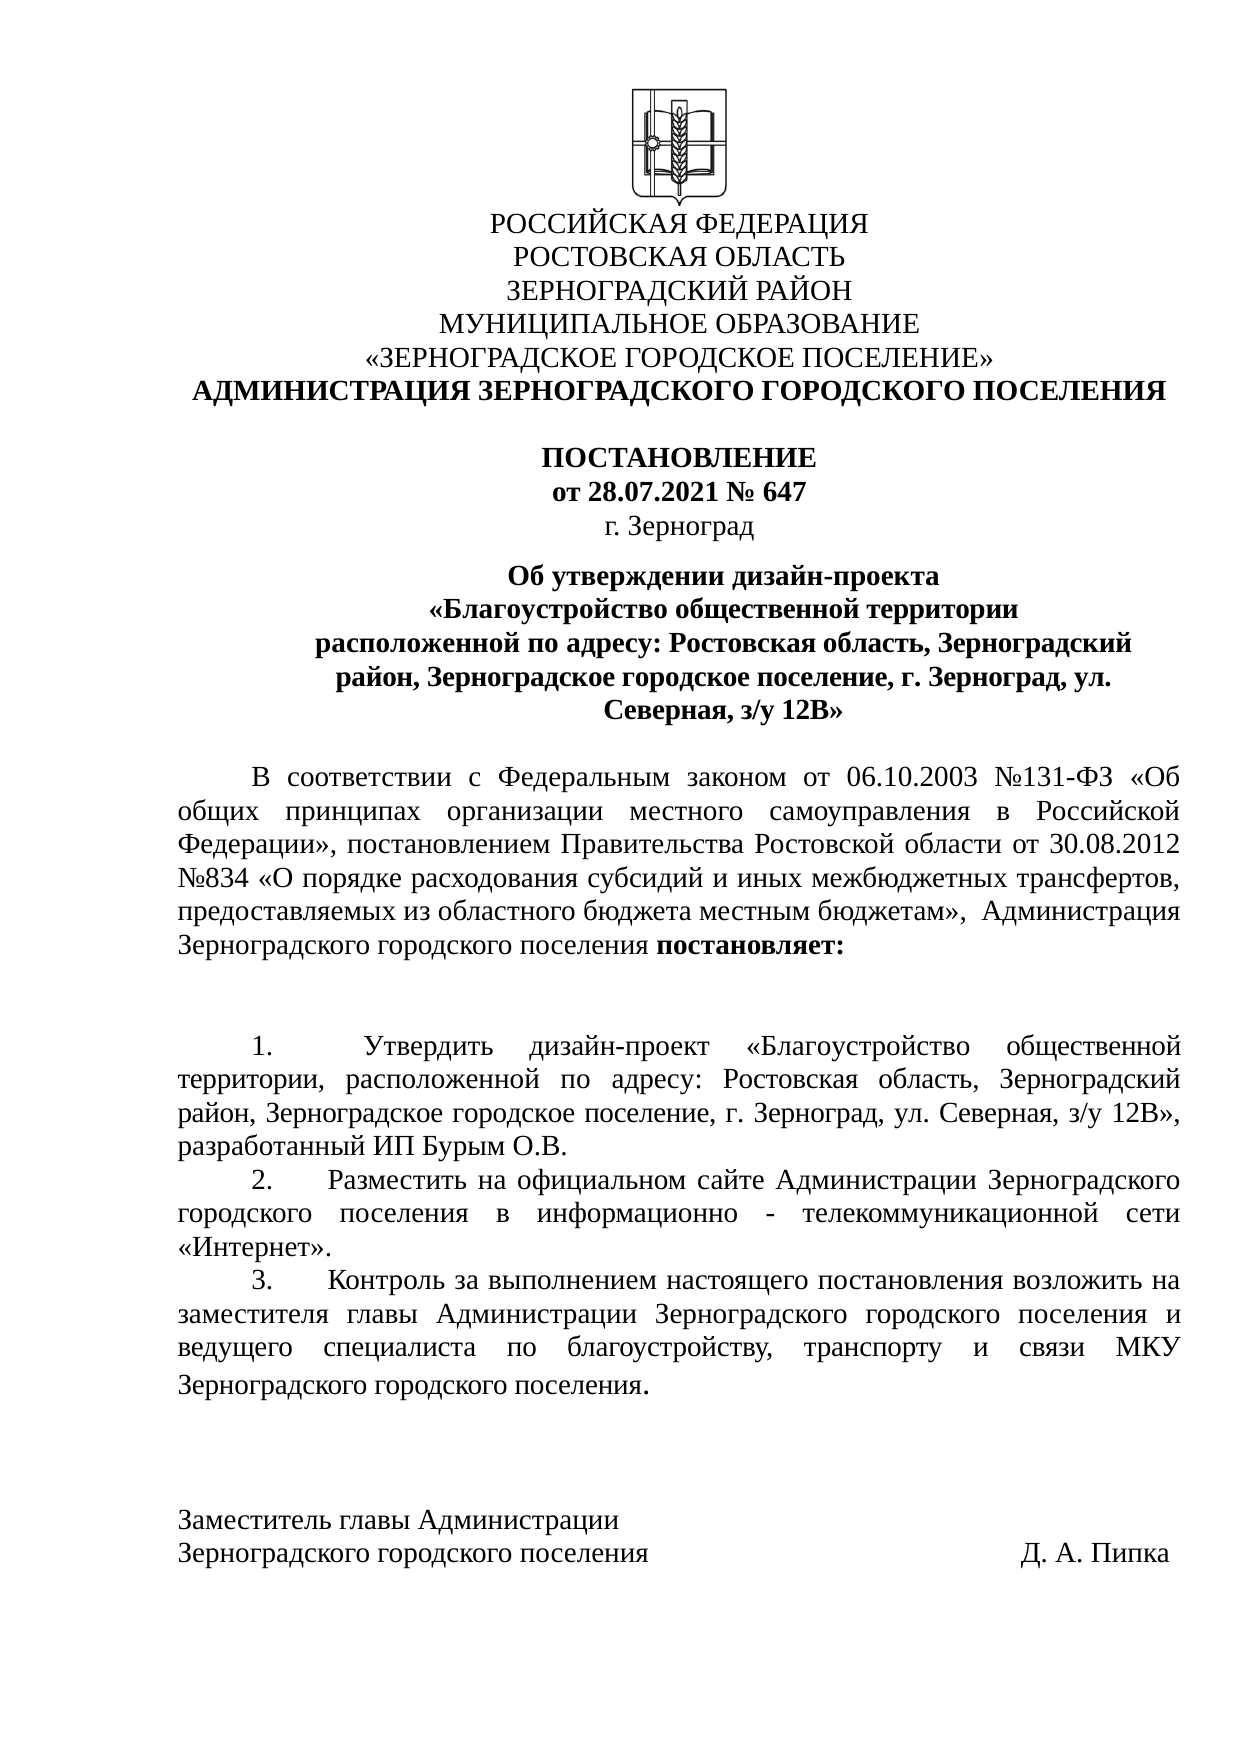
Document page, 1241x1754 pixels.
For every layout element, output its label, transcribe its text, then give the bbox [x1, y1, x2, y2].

text г. Зерноград [177, 508, 1181, 541]
list Утвердить дизайн-проект «Благоустройство общественной территории, расположенной по адресу: Ростовская область, Зерноградский район, Зерноградское городское поселение, г. Зерноград, ул. Северная, з/у 12В», разработанный ИП Бурым О.В. [177, 1028, 1181, 1162]
text от 28.07.2021 № 647 [177, 474, 1181, 508]
list Контроль за выполнением настоящего постановления возложить на заместителя главы Администрации Зерноградского городского поселения и ведущего специалиста по благоустройству, транспорту и связи МКУ Зерноградского городского поселения. [177, 1262, 1181, 1401]
list Разместить на официальном сайте Администрации Зерноградского городского поселения в информационно - телекоммуникационной сети «Интернет». [177, 1162, 1181, 1262]
text «Благоустройство общественной территории [302, 592, 1145, 625]
text Зерноградского городского поселения Д. А. Пипка [177, 1536, 1181, 1569]
text Заместитель главы Администрации [177, 1502, 1181, 1536]
text РОСТОВСКАЯ ОБЛАСТЬ [177, 239, 1181, 273]
picture [631, 88, 727, 206]
text Об утверждении дизайн-проекта [302, 558, 1145, 592]
text расположенной по адресу: Ростовская область, Зерноградский район, Зерноградское городское поселение, г. Зерноград, ул. Северная, з/у 12В» [302, 625, 1145, 726]
text ЗЕРНОГРАДСКИЙ РАЙОН [177, 273, 1181, 306]
text ПОСТАНОВЛЕНИЕ [177, 441, 1181, 474]
text «Зерноградское городское поселение» [177, 340, 1181, 373]
text В соответствии с Федеральным законом от 06.10.2003 №131-ФЗ «Об общих принципах организации местного самоуправления в Российской Федерации», постановлением Правительства Ростовской области от 30.08.2012 №834 «О порядке расходования субсидий и иных межбюджетных трансфертов, предоставляемых из областного бюджета местным бюджетам», Администрация Зерноградского городского поселения постановляет: [177, 759, 1181, 961]
text РОССИЙСКАЯ ФЕДЕРАЦИЯ [177, 206, 1181, 239]
text АДМИНИСТРАЦИЯ ЗЕРНОГРАДСКОГО ГОРОДСКОГО ПОСЕЛЕНИЯ [177, 373, 1181, 407]
text МУНИЦИПАЛЬНОЕ ОБРАЗОВАНИЕ [177, 306, 1181, 340]
